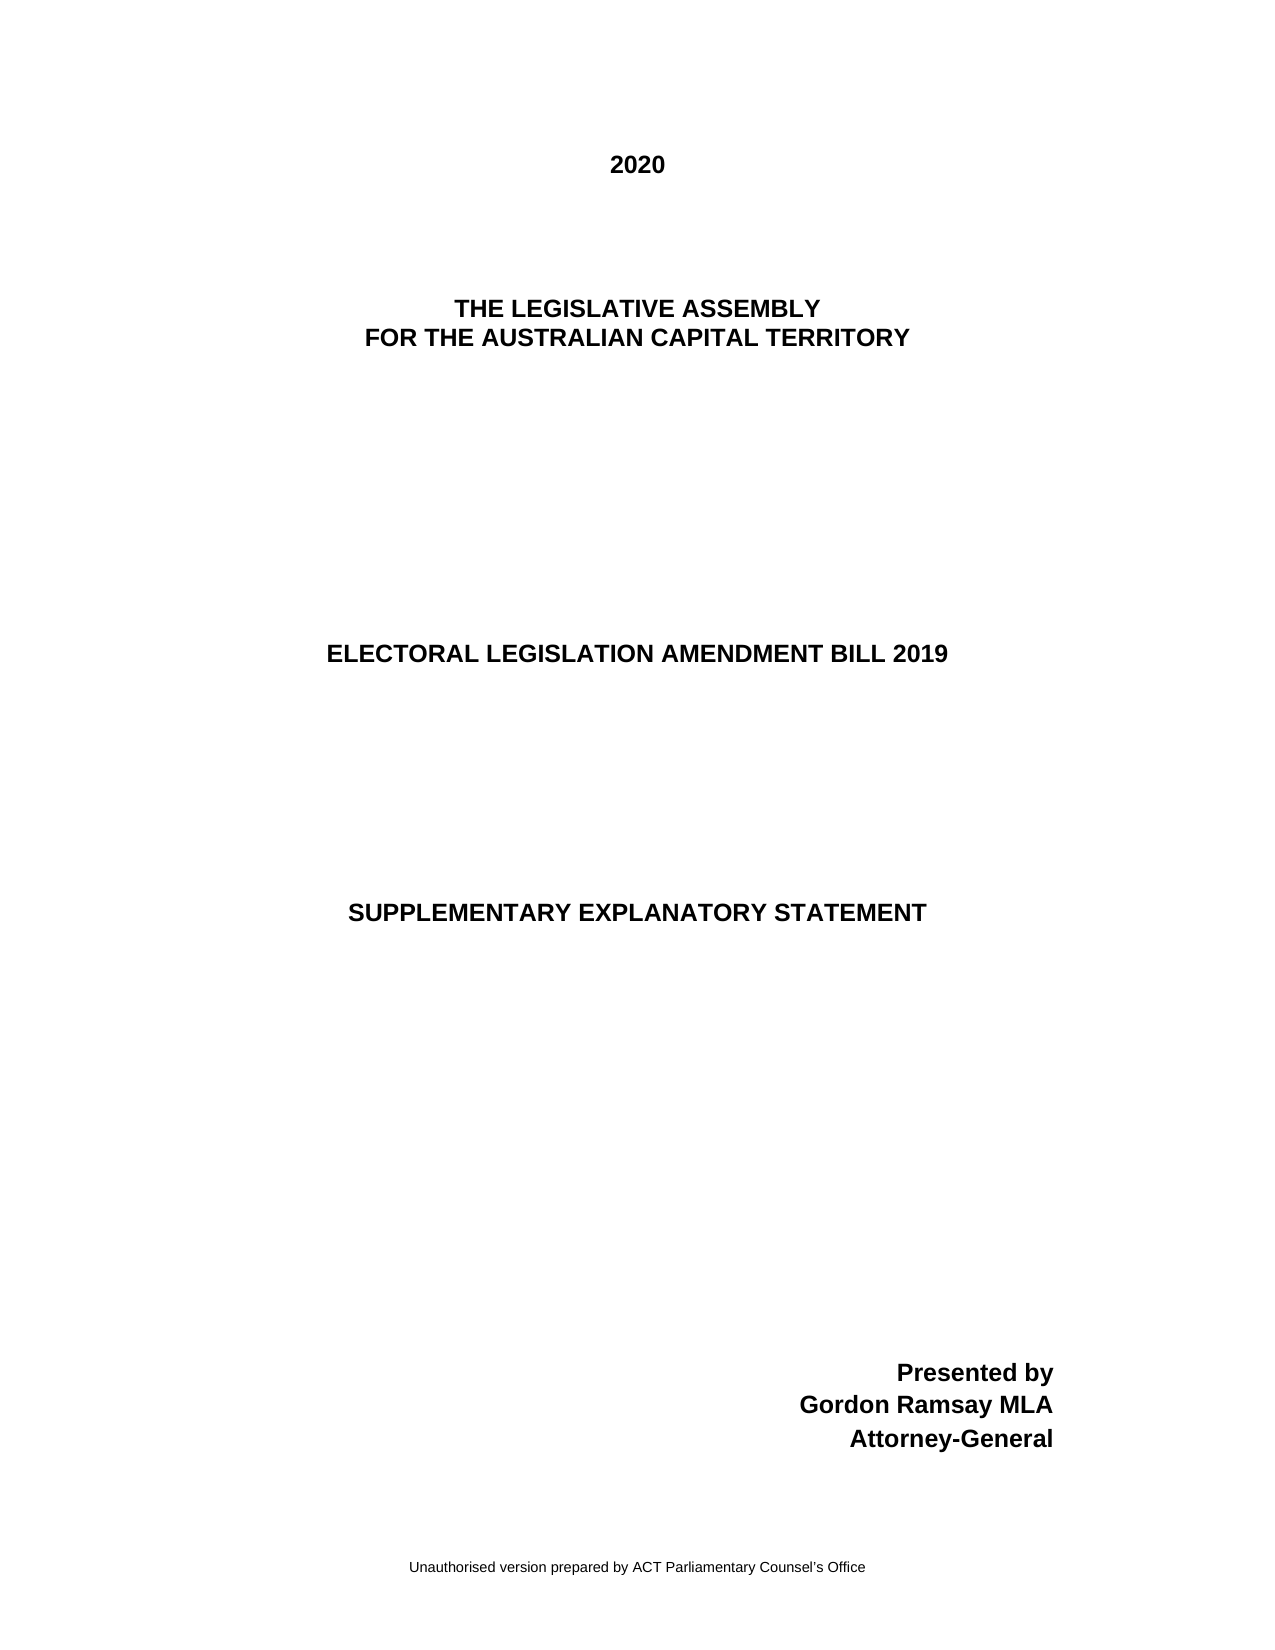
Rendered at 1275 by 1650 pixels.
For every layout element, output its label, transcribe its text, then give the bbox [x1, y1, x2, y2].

text Attorney-General [150, 1423, 1053, 1452]
text FOR THE AUSTRALIAN CAPITAL TERRITORY [150, 322, 1125, 351]
text Presented by [150, 1357, 1053, 1386]
text 2020 [150, 150, 1125, 179]
text THE LEGISLATIVE ASSEMBLY [150, 294, 1125, 322]
text SUPPLEMENTARY EXPLANATORY STATEMENT [150, 897, 1125, 926]
text ELECTORAL LEGISLATION AMENDMENT BILL 2019 [150, 639, 1125, 667]
text Gordon Ramsay MLA [150, 1391, 1053, 1419]
